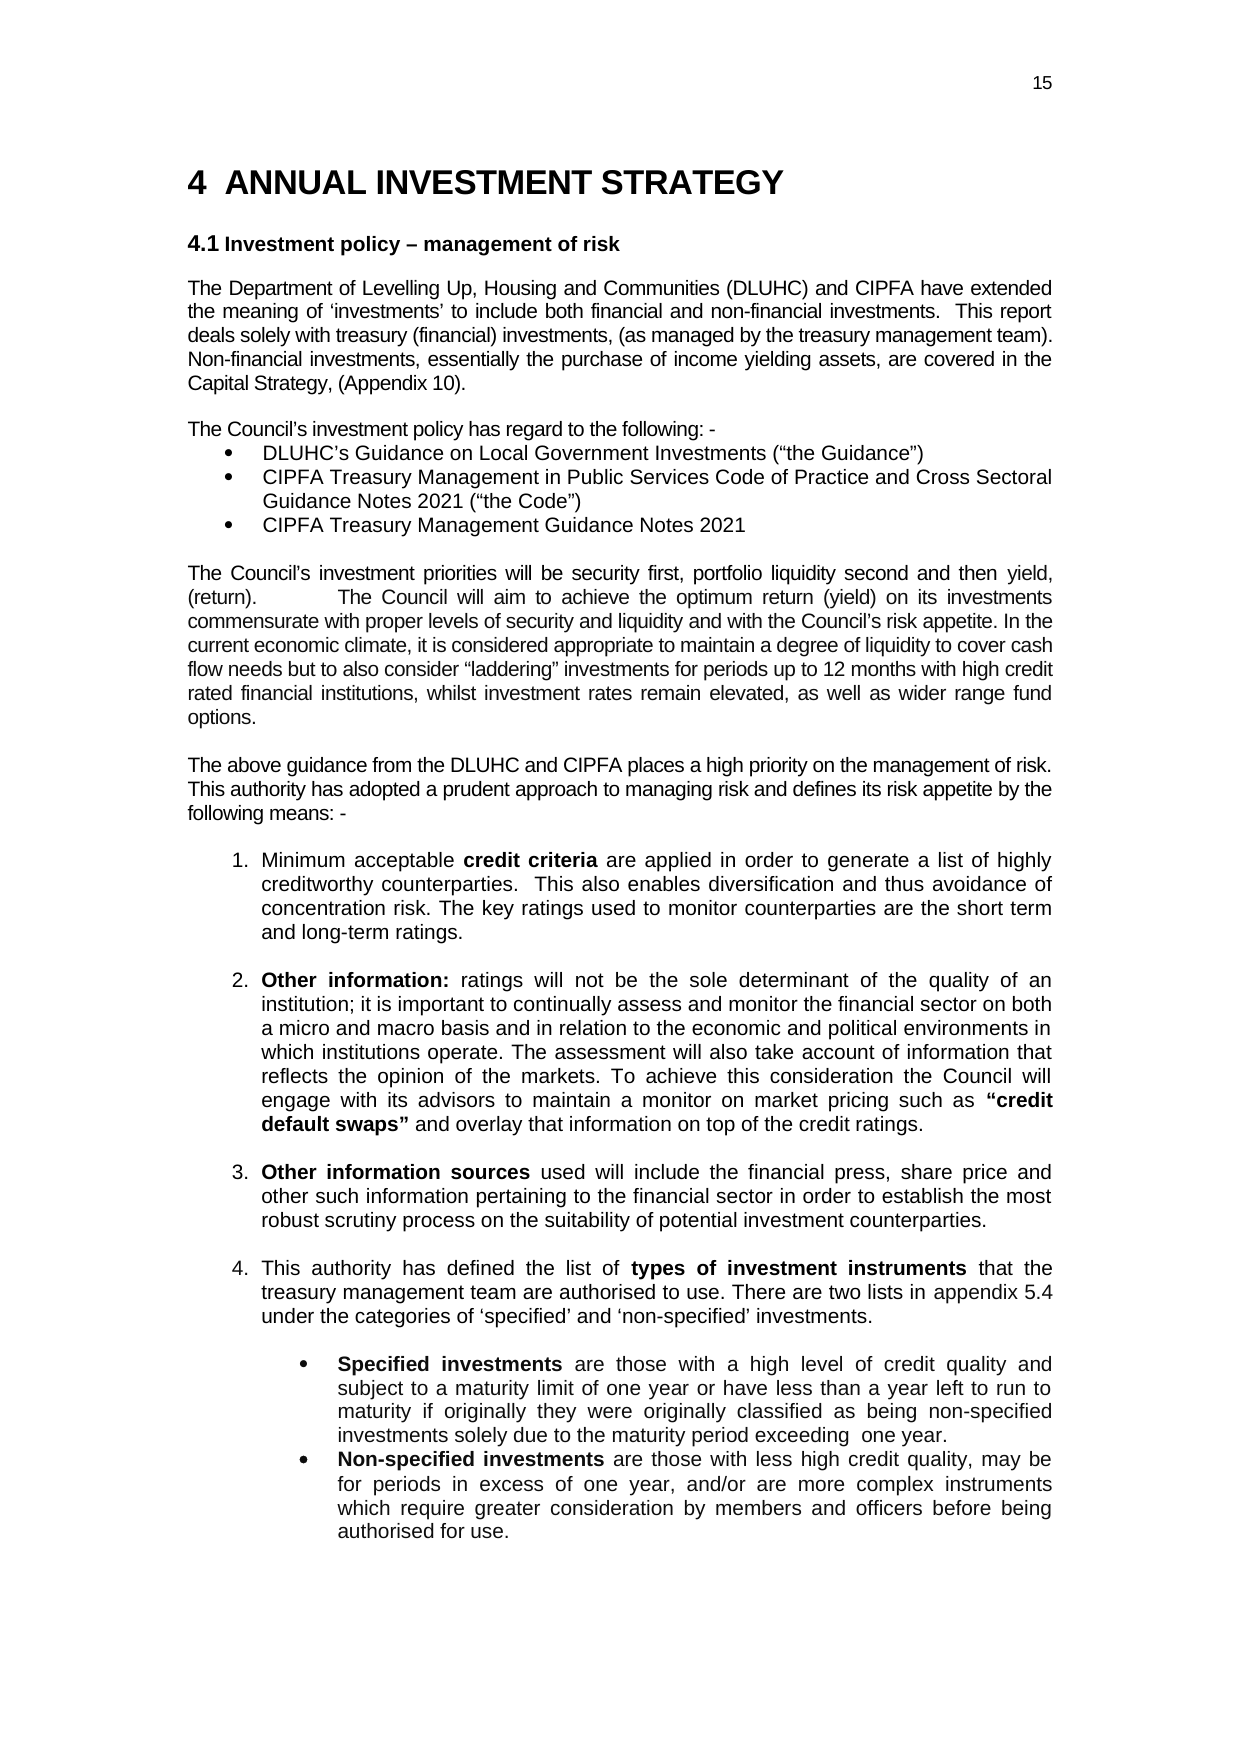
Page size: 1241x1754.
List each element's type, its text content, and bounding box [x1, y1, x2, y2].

list Specified investments are those with a high level of credit quality and subject to a maturity limit of one year or have less than a year left to run to maturity if originally they were originally classified as being non-specified investments solely due to the maturity period exceeding one year. [300, 1351, 1053, 1447]
text The Council’s investment priorities will be security first, portfolio liquidity second and then yield, (return). The Council will aim to achieve the optimum return (yield) on its investments commensurate with proper levels of security and liquidity and with the Council’s risk appetite. In the current economic climate, it is considered appropriate to maintain a degree of liquidity to cover cash flow needs but to also consider “laddering” investments for periods up to 12 months with high credit rated financial institutions, whilst investment rates remain elevated, as well as wider range fund options. [187, 561, 1053, 728]
list CIPFA Treasury Management in Public Services Code of Practice and Cross Sectoral Guidance Notes 2021 (“the Code”) [225, 465, 1053, 513]
list Minimum acceptable credit criteria are applied in order to generate a list of highly creditworthy counterparties. This also enables diversification and thus avoidance of concentration risk. The key ratings used to monitor counterparties are the short term and long-term ratings. [232, 848, 1053, 944]
list CIPFA Treasury Management Guidance Notes 2021 [225, 513, 1053, 537]
text The above guidance from the DLUHC and CIPFA places a high priority on the management of risk. This authority has adopted a prudent approach to managing risk and defines its risk appetite by the following means: - [187, 752, 1053, 824]
list Other information: ratings will not be the sole determinant of the quality of an institution; it is important to continually assess and monitor the financial sector on both a micro and macro basis and in relation to the economic and political environments in which institutions operate. The assessment will also take account of information that reflects the opinion of the markets. To achieve this consideration the Council will engage with its advisors to maintain a monitor on market pricing such as “credit default swaps” and overlay that information on top of the credit ratings. [232, 968, 1053, 1136]
text The Department of Levelling Up, Housing and Communities (DLUHC) and CIPFA have extended the meaning of ‘investments’ to include both financial and non-financial investments. This report deals solely with treasury (financial) investments, (as managed by the treasury management team). Non-financial investments, essentially the purchase of income yielding assets, are covered in the Capital Strategy, (Appendix 10). [187, 275, 1053, 395]
text The Council’s investment policy has regard to the following: - [187, 417, 1053, 441]
subtitle ANNUAL INVESTMENT STRATEGY [187, 162, 1053, 202]
list Non-specified investments are those with less high credit quality, may be for periods in excess of one year, and/or are more complex instruments which require greater consideration by members and officers before being authorised for use. [300, 1447, 1053, 1543]
list DLUHC’s Guidance on Local Government Investments (“the Guidance”) [225, 441, 1053, 465]
text Investment policy – management of risk [187, 230, 1053, 257]
list This authority has defined the list of types of investment instruments that the treasury management team are authorised to use. There are two lists in appendix 5.4 under the categories of ‘specified’ and ‘non-specified’ investments. [232, 1256, 1053, 1327]
list Other information sources used will include the financial press, share price and other such information pertaining to the financial sector in order to establish the most robust scrutiny process on the suitability of potential investment counterparties. [232, 1160, 1053, 1232]
